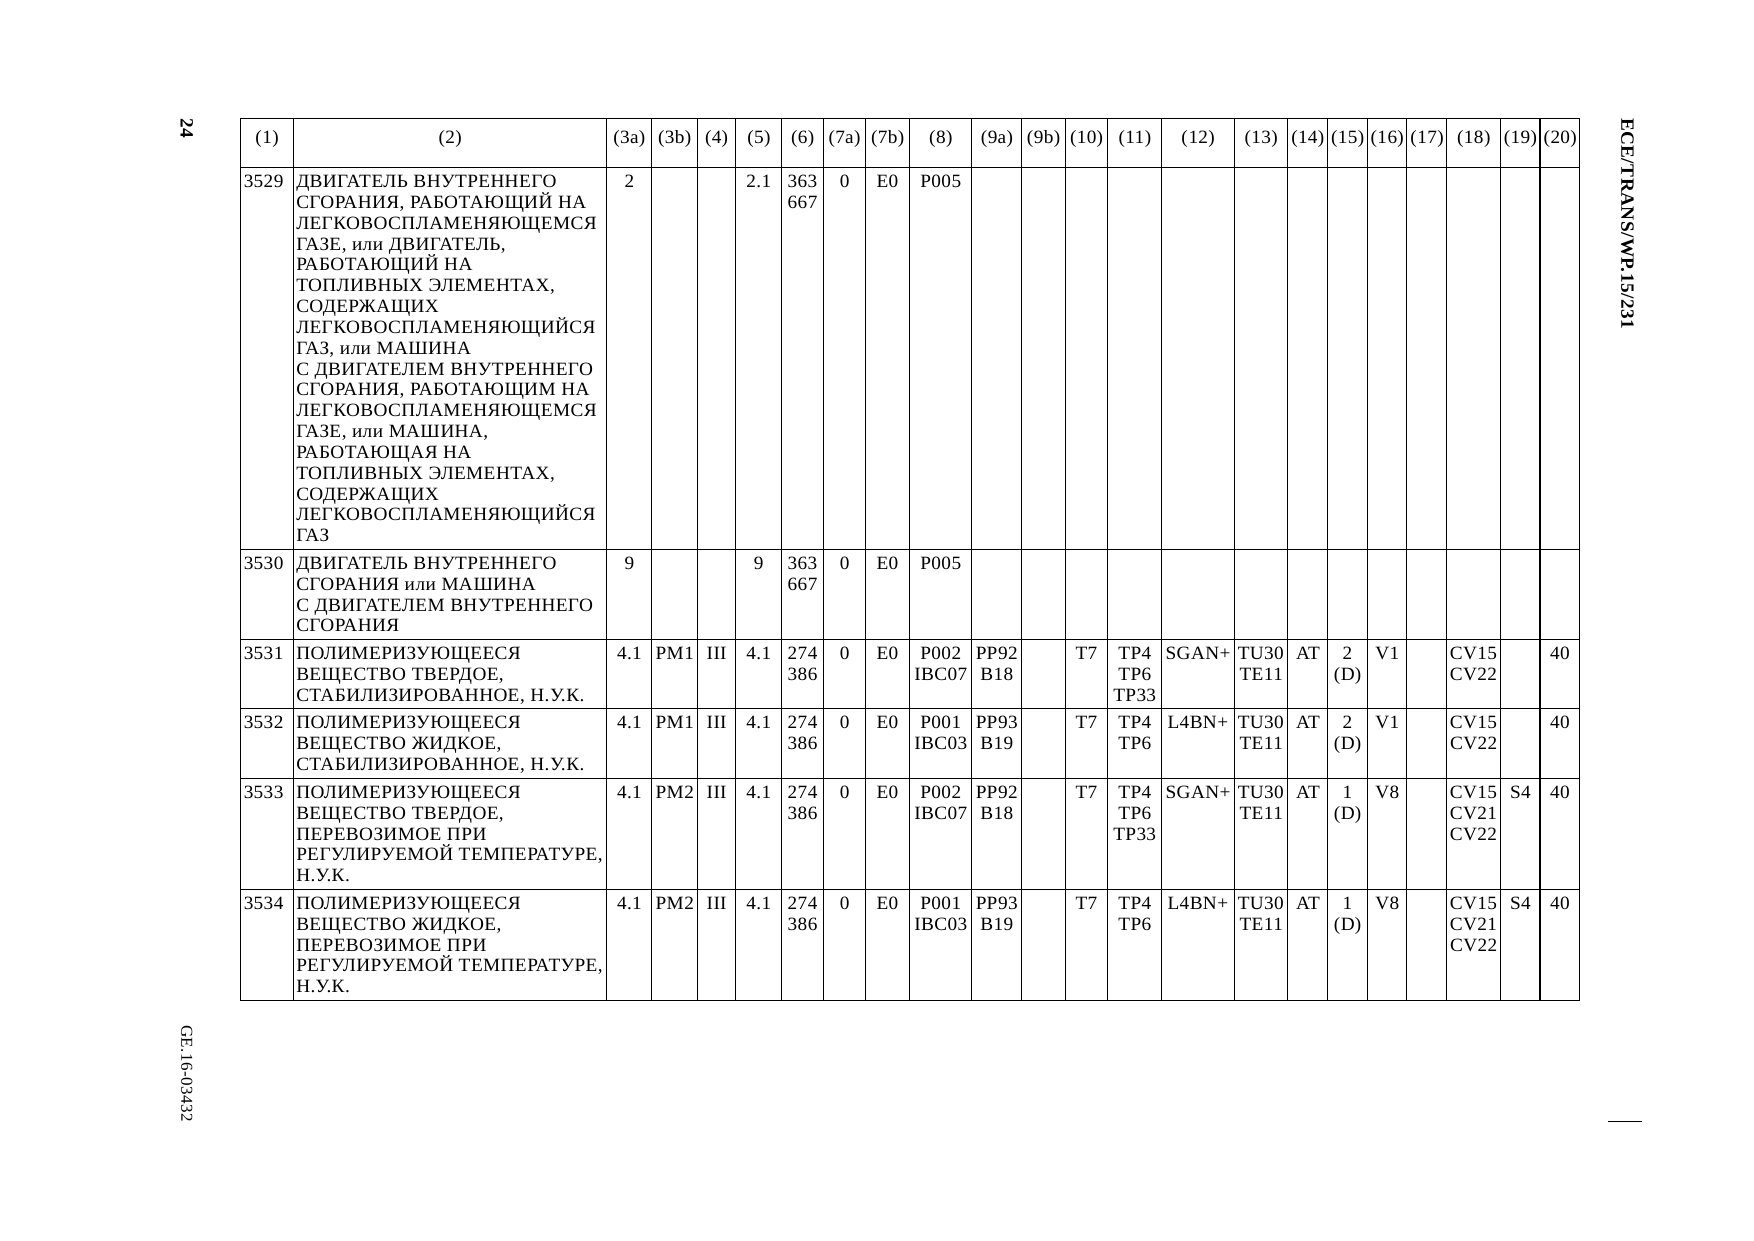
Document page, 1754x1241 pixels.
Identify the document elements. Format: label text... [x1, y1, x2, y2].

table_cell [1407, 709, 1446, 778]
table_cell [1235, 168, 1287, 549]
table_cell P005 [910, 550, 971, 639]
table_cell TU30 TE11 [1235, 779, 1287, 889]
table_cell [652, 550, 697, 639]
table_cell PP93 B19 [972, 890, 1021, 1000]
table_cell AT [1288, 779, 1327, 889]
table_cell 0 [824, 168, 865, 549]
table_cell 1 (D) [1328, 890, 1367, 1000]
table_cell [1235, 550, 1287, 639]
table_cell 363 667 [782, 168, 823, 549]
table_cell V1 [1368, 640, 1406, 708]
table_cell AT [1288, 640, 1327, 708]
table_cell TP4 TP6 [1108, 709, 1161, 778]
table_cell [1022, 890, 1065, 1000]
table_cell III [698, 779, 735, 889]
table_cell ДВИГАТЕЛЬ ВНУТРЕННЕГО СГОРАНИЯ или МАШИНА С ДВИГАТЕЛЕМ ВНУТРЕННЕГО СГОРАНИЯ [294, 550, 606, 639]
table_header (4) [698, 119, 735, 167]
table_cell CV15 CV22 [1447, 640, 1500, 708]
table_cell [1022, 168, 1065, 549]
table_cell [1022, 640, 1065, 708]
table_cell [1541, 168, 1579, 549]
table_cell P002 IBC07 [910, 640, 971, 708]
table_cell [1162, 550, 1234, 639]
table_cell [1066, 550, 1107, 639]
table_cell SGAN+ [1162, 779, 1234, 889]
table_cell 274 386 [782, 890, 823, 1000]
table_cell [1022, 779, 1065, 889]
table_header (17) [1407, 119, 1446, 167]
table_cell 0 [824, 890, 865, 1000]
table_cell [1328, 168, 1367, 549]
table_cell T7 [1066, 779, 1107, 889]
table_cell 9 [736, 550, 781, 639]
table_cell 2.1 [736, 168, 781, 549]
table_cell PM1 [652, 709, 697, 778]
table_header (8) [910, 119, 971, 167]
table_cell 3534 [241, 890, 293, 1000]
table_cell 3533 [241, 779, 293, 889]
table_header (3a) [607, 119, 651, 167]
table_header (10) [1066, 119, 1107, 167]
table_cell AT [1288, 709, 1327, 778]
table_cell [1501, 168, 1539, 549]
table_cell [1022, 550, 1065, 639]
table_cell T7 [1066, 640, 1107, 708]
table_cell 3532 [241, 709, 293, 778]
table_cell [1288, 550, 1327, 639]
table_cell S4 [1501, 779, 1539, 889]
table_cell T7 [1066, 890, 1107, 1000]
table_cell TP4 TP6 TP33 [1108, 779, 1161, 889]
table_cell PP92 B18 [972, 779, 1021, 889]
table_cell [698, 550, 735, 639]
table_cell [1328, 550, 1367, 639]
table_cell 3530 [241, 550, 293, 639]
table_cell [1368, 550, 1406, 639]
table_cell P001 IBC03 [910, 709, 971, 778]
table_header (7b) [866, 119, 909, 167]
table_cell [1447, 168, 1500, 549]
table_header (18) [1447, 119, 1500, 167]
table_cell [1108, 168, 1161, 549]
table_cell E0 [866, 640, 909, 708]
table_cell ПОЛИМЕРИЗУЮЩЕЕСЯ ВЕЩЕСТВО ЖИДКОЕ, СТАБИЛИЗИРОВАННОЕ, Н.У.К. [294, 709, 606, 778]
table_cell V1 [1368, 709, 1406, 778]
table_cell III [698, 890, 735, 1000]
table_cell [1108, 550, 1161, 639]
table_cell [1501, 709, 1539, 778]
table_header (16) [1368, 119, 1406, 167]
table_cell [972, 550, 1021, 639]
table_cell 274 386 [782, 779, 823, 889]
table_cell CV15 CV22 [1447, 709, 1500, 778]
table_header (3b) [652, 119, 697, 167]
table_cell SGAN+ [1162, 640, 1234, 708]
table_cell TP4 TP6 TP33 [1108, 640, 1161, 708]
table_cell [1407, 890, 1446, 1000]
table_cell TP4 TP6 [1108, 890, 1161, 1000]
table_cell 1 (D) [1328, 779, 1367, 889]
table_cell 4.1 [607, 709, 651, 778]
table_cell PP92 B18 [972, 640, 1021, 708]
table_cell PM2 [652, 779, 697, 889]
table_cell ПОЛИМЕРИЗУЮЩЕЕСЯ ВЕЩЕСТВО ТВЕРДОЕ, СТАБИЛИЗИРОВАННОЕ, Н.У.К. [294, 640, 606, 708]
table_cell 4.1 [607, 890, 651, 1000]
table_cell P002 IBC07 [910, 779, 971, 889]
table_cell AT [1288, 890, 1327, 1000]
table_header (9a) [972, 119, 1021, 167]
table_header (1) [241, 119, 293, 167]
table_cell [1066, 168, 1107, 549]
table_cell E0 [866, 890, 909, 1000]
table_header (7a) [824, 119, 865, 167]
table_cell [1407, 168, 1446, 549]
table_cell 0 [824, 640, 865, 708]
table_cell P001 IBC03 [910, 890, 971, 1000]
table_header (13) [1235, 119, 1287, 167]
table_cell [1022, 709, 1065, 778]
table_cell ПОЛИМЕРИЗУЮЩЕЕСЯ ВЕЩЕСТВО ТВЕРДОЕ, ПЕРЕВОЗИМОЕ ПРИ РЕГУЛИРУЕМОЙ ТЕМПЕРАТУРЕ, Н.У.К. [294, 779, 606, 889]
table_cell 3529 [241, 168, 293, 549]
table_cell 4.1 [736, 640, 781, 708]
table_header (12) [1162, 119, 1234, 167]
table_cell 4.1 [607, 640, 651, 708]
table_cell 9 [607, 550, 651, 639]
table_cell V8 [1368, 890, 1406, 1000]
table_cell 2 (D) [1328, 709, 1367, 778]
table_cell PM1 [652, 640, 697, 708]
table_cell [1162, 168, 1234, 549]
table_cell [1447, 550, 1500, 639]
table_cell [1541, 550, 1579, 639]
table_cell 4.1 [736, 709, 781, 778]
table_cell [1407, 779, 1446, 889]
table_cell TU30 TE11 [1235, 709, 1287, 778]
table_cell E0 [866, 550, 909, 639]
table_cell E0 [866, 779, 909, 889]
table_cell E0 [866, 709, 909, 778]
table_cell 363 667 [782, 550, 823, 639]
table_cell 4.1 [736, 890, 781, 1000]
table_cell 2 [607, 168, 651, 549]
table_header (19) [1501, 119, 1539, 167]
table_header (5) [736, 119, 781, 167]
table_cell [972, 168, 1021, 549]
table_cell [1501, 550, 1539, 639]
table_cell TU30 TE11 [1235, 890, 1287, 1000]
table_header (20) [1541, 119, 1579, 167]
table_cell 4.1 [736, 779, 781, 889]
table_cell E0 [866, 168, 909, 549]
table_cell [652, 168, 697, 549]
table_header (15) [1328, 119, 1367, 167]
table_cell [1368, 168, 1406, 549]
table_cell PM2 [652, 890, 697, 1000]
table_cell 40 [1541, 890, 1579, 1000]
table_cell [1407, 550, 1446, 639]
table_cell S4 [1501, 890, 1539, 1000]
table_cell 274 386 [782, 640, 823, 708]
table_cell 0 [824, 709, 865, 778]
table_cell 0 [824, 779, 865, 889]
table_cell [698, 168, 735, 549]
table_header (6) [782, 119, 823, 167]
table_header (9b) [1022, 119, 1065, 167]
table_header (14) [1288, 119, 1327, 167]
table_cell L4BN+ [1162, 709, 1234, 778]
table_cell 3531 [241, 640, 293, 708]
table_cell III [698, 640, 735, 708]
table_cell CV15 CV21 CV22 [1447, 779, 1500, 889]
table_cell ПОЛИМЕРИЗУЮЩЕЕСЯ ВЕЩЕСТВО ЖИДКОЕ, ПЕРЕВОЗИМОЕ ПРИ РЕГУЛИРУЕМОЙ ТЕМПЕРАТУРЕ, Н.У.К. [294, 890, 606, 1000]
table_cell T7 [1066, 709, 1107, 778]
table_cell L4BN+ [1162, 890, 1234, 1000]
table_cell 0 [824, 550, 865, 639]
table_cell PP93 B19 [972, 709, 1021, 778]
table_cell V8 [1368, 779, 1406, 889]
table_cell [1407, 640, 1446, 708]
table_cell ДВИГАТЕЛЬ ВНУТРЕННЕГО СГОРАНИЯ, РАБОТАЮЩИЙ НА ЛЕГКОВОСПЛАМЕНЯЮЩЕМСЯ ГАЗЕ, или ДВИГАТЕЛЬ, РАБОТАЮЩИЙ НА ТОПЛИВНЫХ ЭЛЕМЕНТАХ, СОДЕРЖАЩИХ ЛЕГКОВОСПЛАМЕНЯЮЩИЙСЯ ГАЗ, или МАШИНА С ДВИГАТЕЛЕМ ВНУТРЕННЕГО СГОРАНИЯ, РАБОТАЮЩИМ НА ЛЕГКОВОСПЛАМЕНЯЮЩЕМСЯ ГАЗЕ, или МАШИНА, РАБОТАЮЩАЯ НА ТОПЛИВНЫХ ЭЛЕМЕНТАХ, СОДЕРЖАЩИХ ЛЕГКОВОСПЛАМЕНЯЮЩИЙСЯ ГАЗ [294, 168, 606, 549]
table_cell 40 [1541, 779, 1579, 889]
table_cell 274 386 [782, 709, 823, 778]
table_cell [1288, 168, 1327, 549]
table_cell [1501, 640, 1539, 708]
table_cell III [698, 709, 735, 778]
table_cell P005 [910, 168, 971, 549]
table_cell 40 [1541, 709, 1579, 778]
table_cell TU30 TE11 [1235, 640, 1287, 708]
table_header (2) [294, 119, 606, 167]
table_cell 40 [1541, 640, 1579, 708]
table_header (11) [1108, 119, 1161, 167]
table_cell 2 (D) [1328, 640, 1367, 708]
table_cell CV15 CV21 CV22 [1447, 890, 1500, 1000]
table_cell 4.1 [607, 779, 651, 889]
